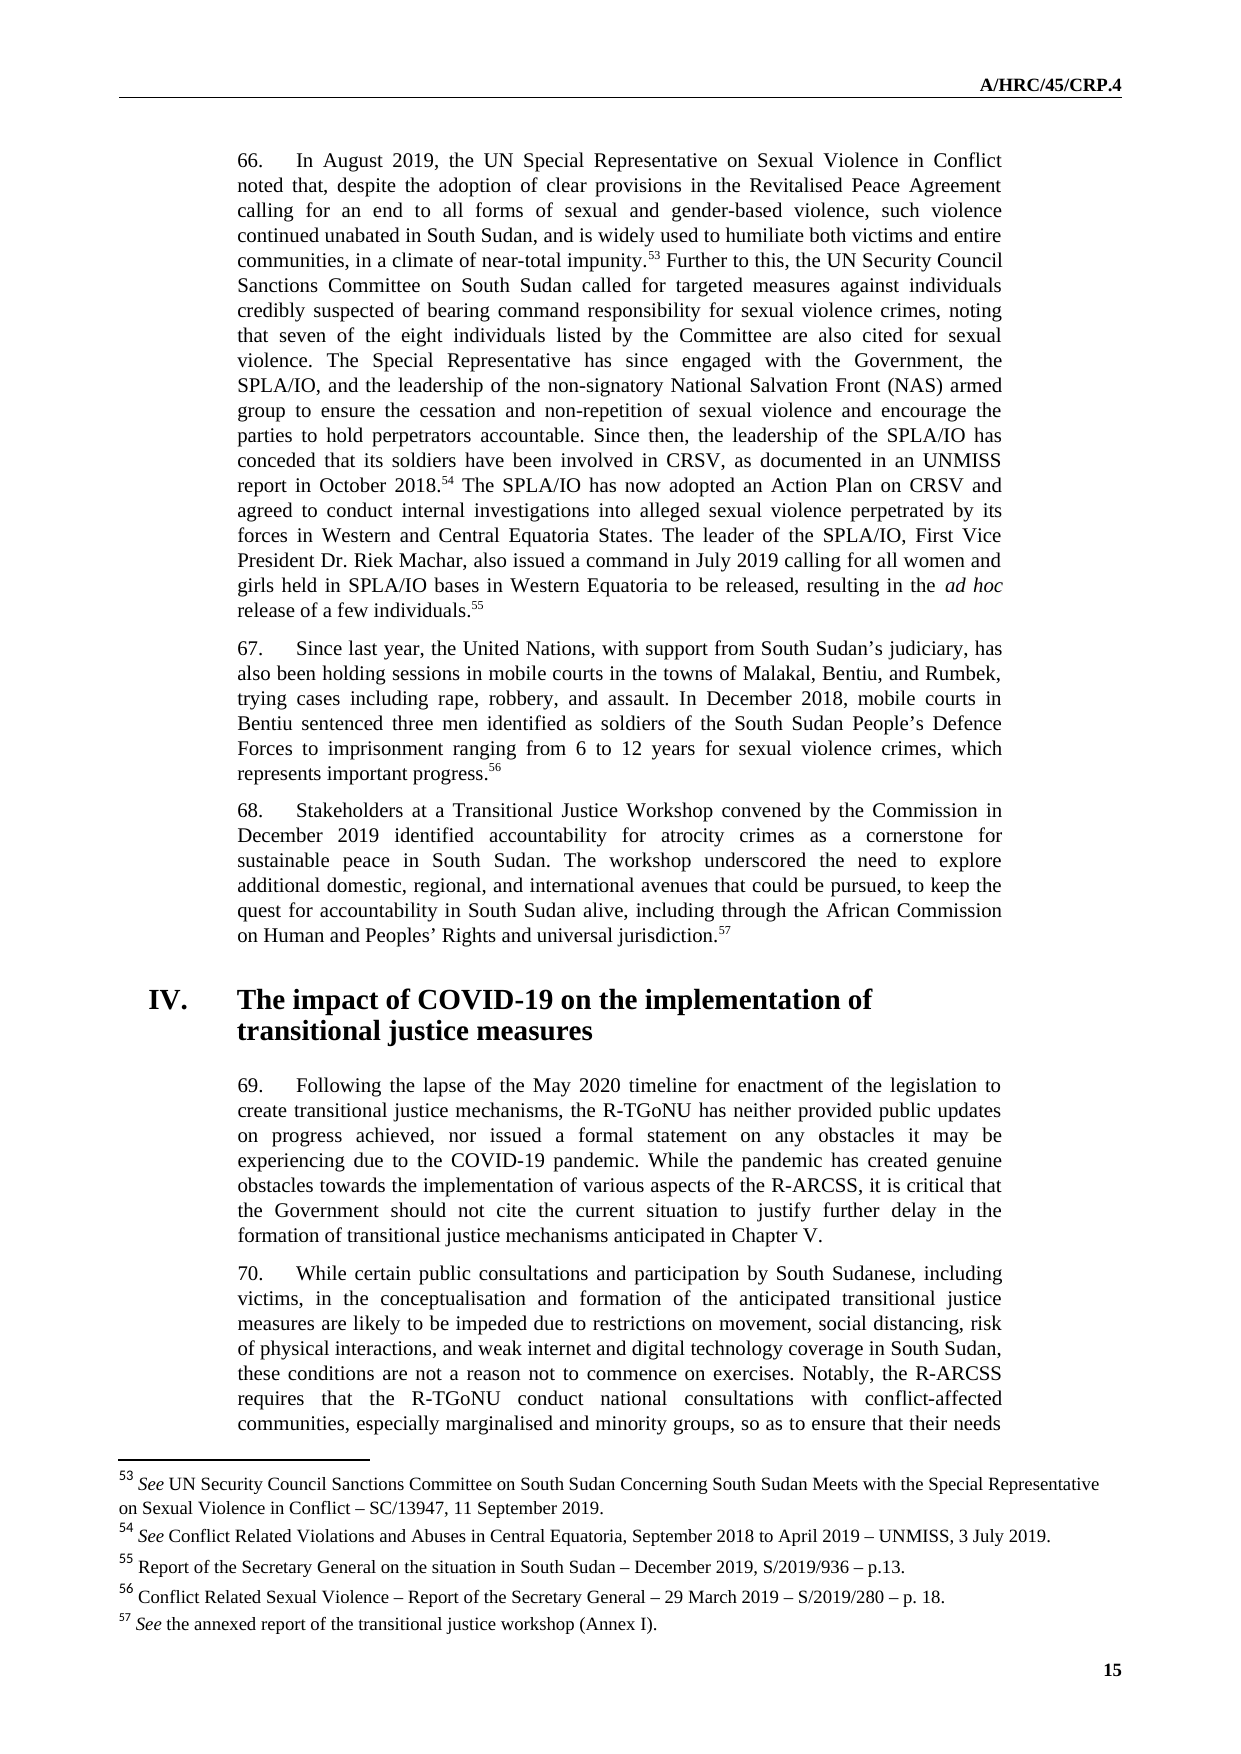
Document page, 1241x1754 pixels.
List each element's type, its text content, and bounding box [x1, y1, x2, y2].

text 68. Stakeholders at a Transitional Justice Workshop convened by the Commission in December 2019 identified accountability for atrocity crimes as a cornerstone for sustainable peace in South Sudan. The workshop underscored the need to explore additional domestic, regional, and international avenues that could be pursued, to keep the quest for accountability in South Sudan alive, including through the African Commission on Human and Peoples’ Rights and universal jurisdiction. [237, 797, 1003, 947]
text 69. Following the lapse of the May 2020 timeline for enactment of the legislation to create transitional justice mechanisms, the R-TGoNU has neither provided public updates on progress achieved, nor issued a formal statement on any obstacles it may be experiencing due to the COVID-19 pandemic. While the pandemic has created genuine obstacles towards the implementation of various aspects of the R-ARCSS, it is critical that the Government should not cite the current situation to justify further delay in the formation of transitional justice mechanisms anticipated in Chapter V. [237, 1072, 1003, 1247]
text 67. Since last year, the United Nations, with support from South Sudan’s judiciary, has also been holding sessions in mobile courts in the towns of Malakal, Bentiu, and Rumbek, trying cases including rape, robbery, and assault. In December 2018, mobile courts in Bentiu sentenced three men identified as soldiers of the South Sudan People’s Defence Forces to imprisonment ranging from 6 to 12 years for sexual violence crimes, which represents important progress. [237, 634, 1003, 784]
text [237, 1259, 1003, 1434]
list The impact of COVID-19 on the implementation of transitional justice measures [148, 984, 1003, 1047]
text 66. In August 2019, the UN Special Representative on Sexual Violence in Conflict noted that, despite the adoption of clear provisions in the Revitalised Peace Agreement calling for an end to all forms of sexual and gender-based violence, such violence continued unabated in South Sudan, and is widely used to humiliate both victims and entire communities, in a climate of near-total impunity. Further to this, the UN Security Council Sanctions Committee on South Sudan called for targeted measures against individuals credibly suspected of bearing command responsibility for sexual violence crimes, noting that seven of the eight individuals listed by the Committee are also cited for sexual violence. The Special Representative has since engaged with the Government, the SPLA/IO, and the leadership of the non-signatory National Salvation Front (NAS) armed group to ensure the cessation and non-repetition of sexual violence and encourage the parties to hold perpetrators accountable. Since then, the leadership of the SPLA/IO has conceded that its soldiers have been involved in CRSV, as documented in an UNMISS report in October 2018. The SPLA/IO has now adopted an Action Plan on CRSV and agreed to conduct internal investigations into alleged sexual violence perpetrated by its forces in Western and Central Equatoria States. The leader of the SPLA/IO, First Vice President Dr. Riek Machar, also issued a command in July 2019 calling for all women and girls held in SPLA/IO bases in Western Equatoria to be released, resulting in the ad hoc release of a few individuals. [237, 147, 1003, 622]
